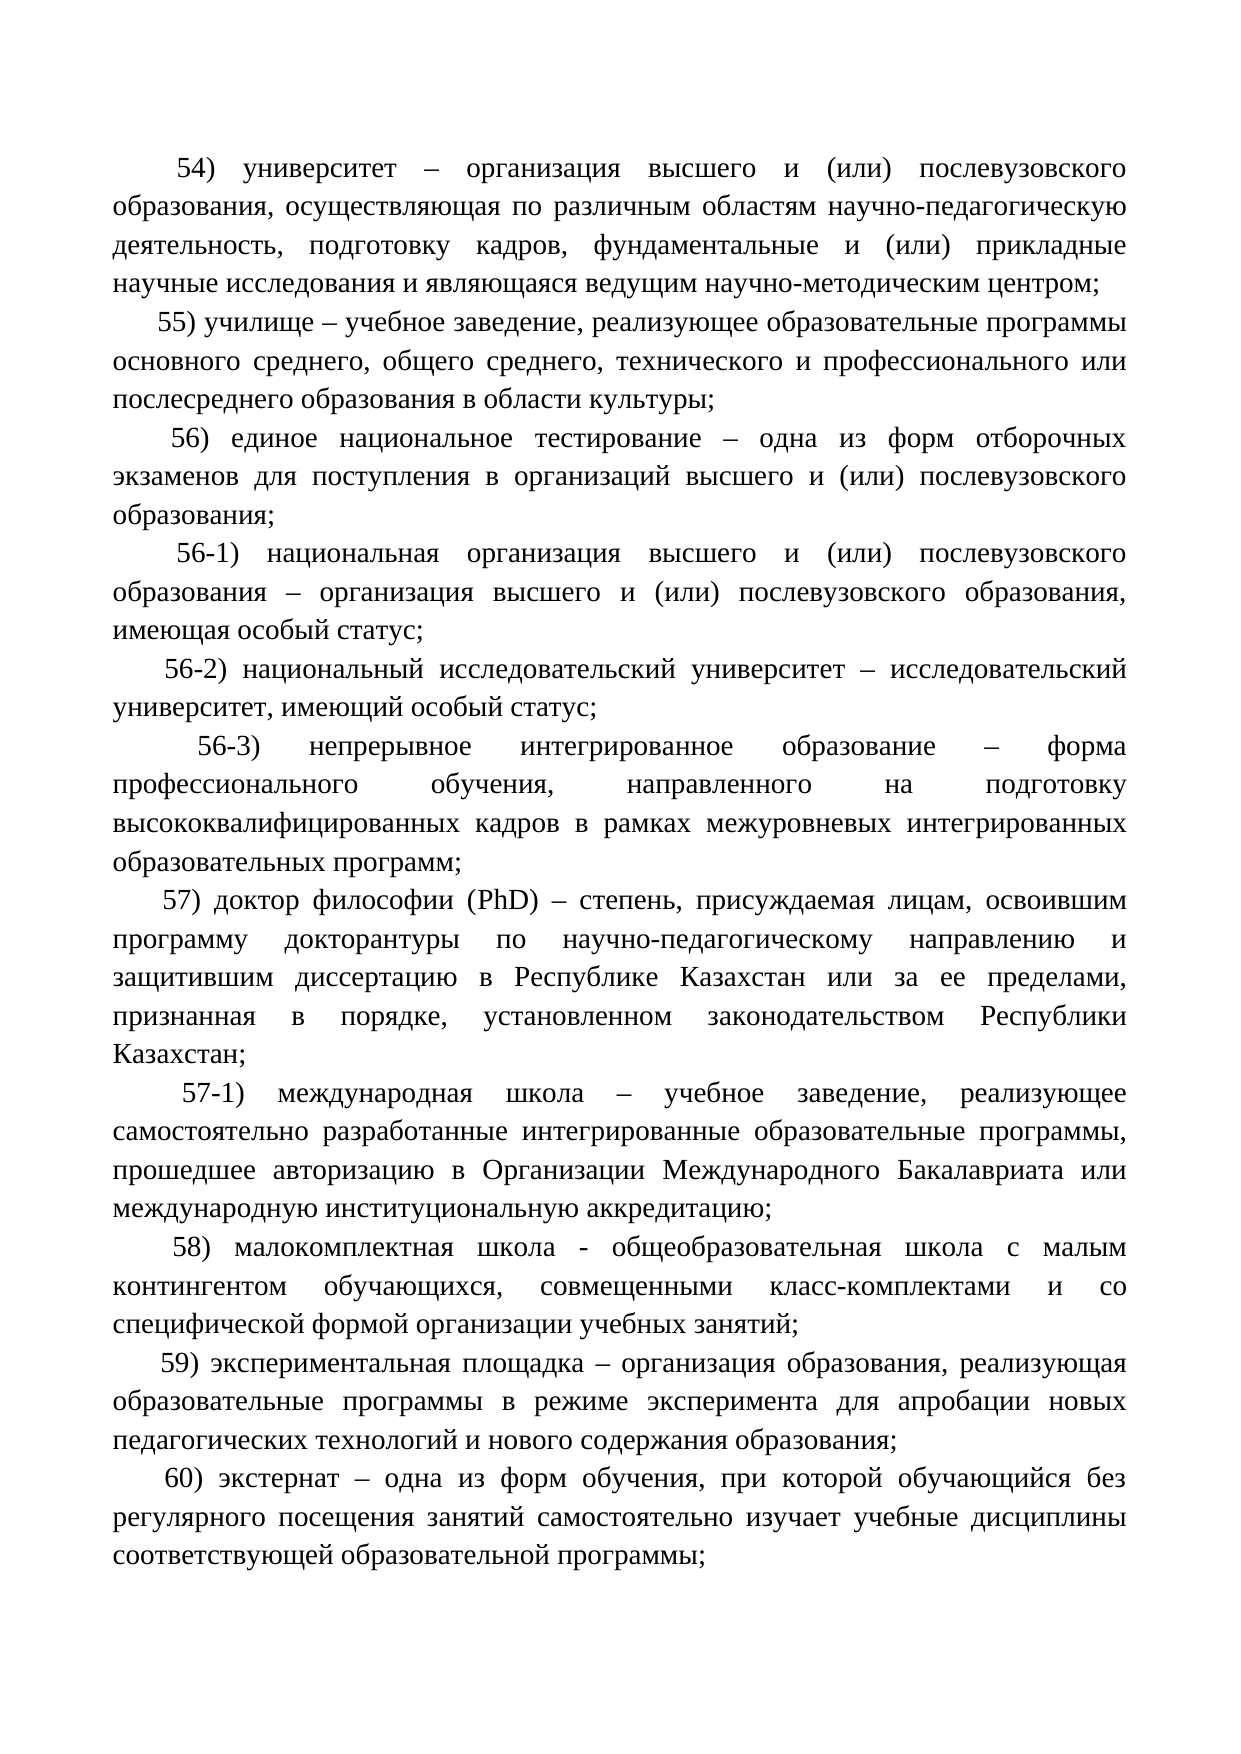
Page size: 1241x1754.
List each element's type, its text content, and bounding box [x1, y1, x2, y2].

text 54) университет – организация высшего и (или) послевузовского образования, осуществляющая по различным областям научно-педагогическую деятельность, подготовку кадров, фундаментальные и (или) прикладные научные исследования и являющаяся ведущим научно-методическим центром; [112, 150, 1128, 299]
text 58) малокомплектная школа - общеобразовательная школа с малым контингентом обучающихся, совмещенными класс-комплектами и со специфической формой организации учебных занятий; [112, 1229, 1128, 1340]
text 57-1) международная школа – учебное заведение, реализующее самостоятельно разработанные интегрированные образовательные программы, прошедшее авторизацию в Организации Международного Бакалавриата или международную институциональную аккредитацию; [112, 1075, 1128, 1224]
text 59) экспериментальная площадка – организация образования, реализующая образовательные программы в режиме эксперимента для апробации новых педагогических технологий и нового содержания образования; [112, 1345, 1128, 1455]
text 57) доктор философии (PhD) – степень, присуждаемая лицам, освоившим программу докторантуры по научно-педагогическому направлению и защитившим диссертацию в Республике Казахстан или за ее пределами, признанная в порядке, установленном законодательством Республики Казахстан; [112, 882, 1128, 1070]
text 56-3) непрерывное интегрированное образование – форма профессионального обучения, направленного на подготовку высококвалифицированных кадров в рамках межуровневых интегрированных образовательных программ; [112, 728, 1128, 877]
text 56-1) национальная организация высшего и (или) послевузовского образования – организация высшего и (или) послевузовского образования, имеющая особый статус; [112, 535, 1128, 646]
text 56) единое национальное тестирование – одна из форм отборочных экзаменов для поступления в организаций высшего и (или) послевузовского образования; [112, 420, 1128, 530]
text 60) экстернат – одна из форм обучения, при которой обучающийся без регулярного посещения занятий самостоятельно изучает учебные дисциплины соответствующей образовательной программы; [112, 1460, 1128, 1571]
text 55) училище – учебное заведение, реализующее образовательные программы основного среднего, общего среднего, технического и профессионального или послесреднего образования в области культуры; [112, 304, 1128, 415]
text 56-2) национальный исследовательский университет – исследовательский университет, имеющий особый статус; [112, 651, 1128, 723]
